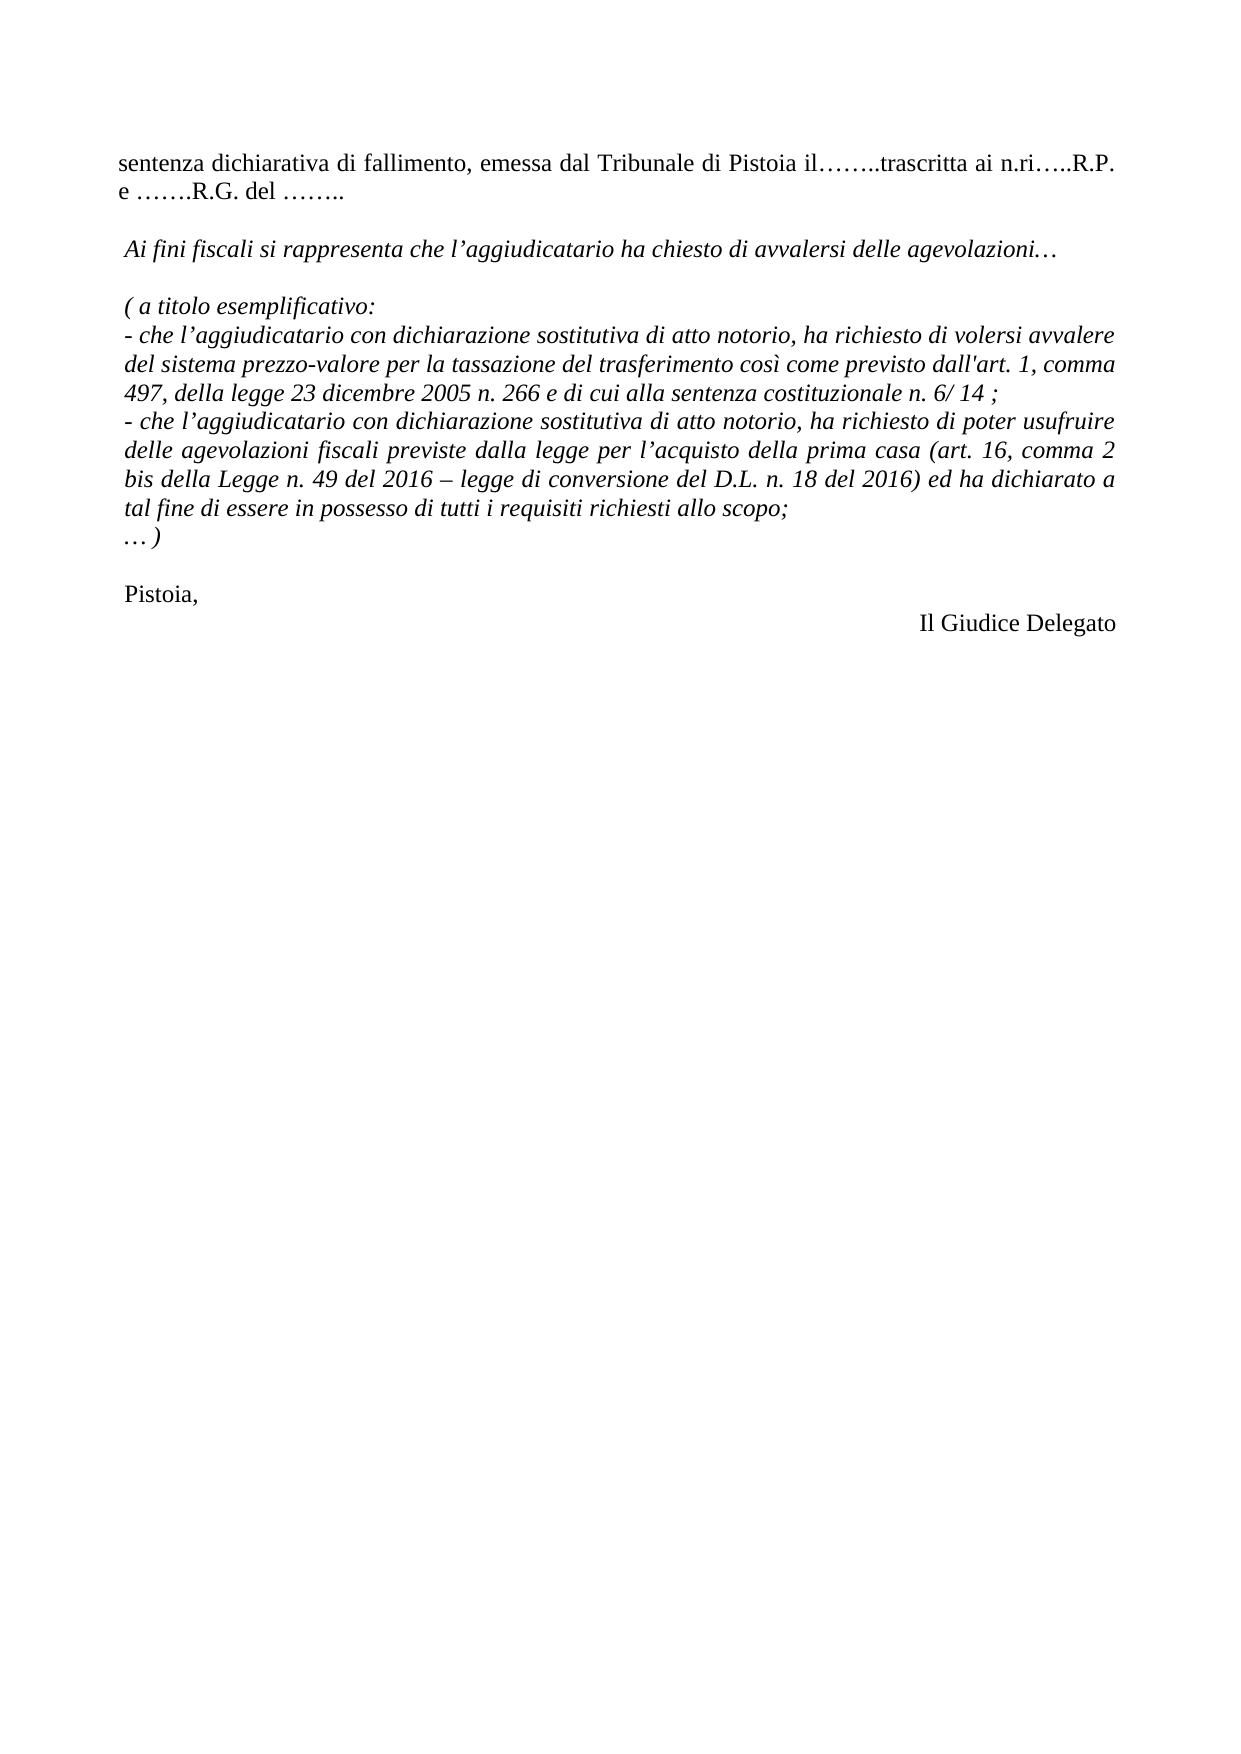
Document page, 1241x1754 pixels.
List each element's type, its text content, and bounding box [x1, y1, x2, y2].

text … ) [124, 521, 1116, 550]
text Pistoia, [124, 579, 1116, 608]
text sentenza dichiarativa di fallimento, emessa dal Tribunale di Pistoia il……..trascritta ai n.ri…..R.P. e …….R.G. del …….. [118, 148, 1116, 205]
text ( a titolo esemplificativo: [124, 291, 1116, 320]
text - che l’aggiudicatario con dichiarazione sostitutiva di atto notorio, ha richiesto di volersi avvalere del sistema prezzo-valore per la tassazione del trasferimento così come previsto dall'art. 1, comma 497, della legge 23 dicembre 2005 n. 266 e di cui alla sentenza costituzionale n. 6/ 14 ; [124, 320, 1116, 406]
text Il Giudice Delegato [124, 608, 1116, 636]
text - che l’aggiudicatario con dichiarazione sostitutiva di atto notorio, ha richiesto di poter usufruire delle agevolazioni fiscali previste dalla legge per l’acquisto della prima casa (art. 16, comma 2 bis della Legge n. 49 del 2016 – legge di conversione del D.L. n. 18 del 2016) ed ha dichiarato a tal fine di essere in possesso di tutti i requisiti richiesti allo scopo; [124, 406, 1116, 521]
text Ai fini fiscali si rappresenta che l’aggiudicatario ha chiesto di avvalersi delle agevolazioni… [118, 234, 1116, 263]
